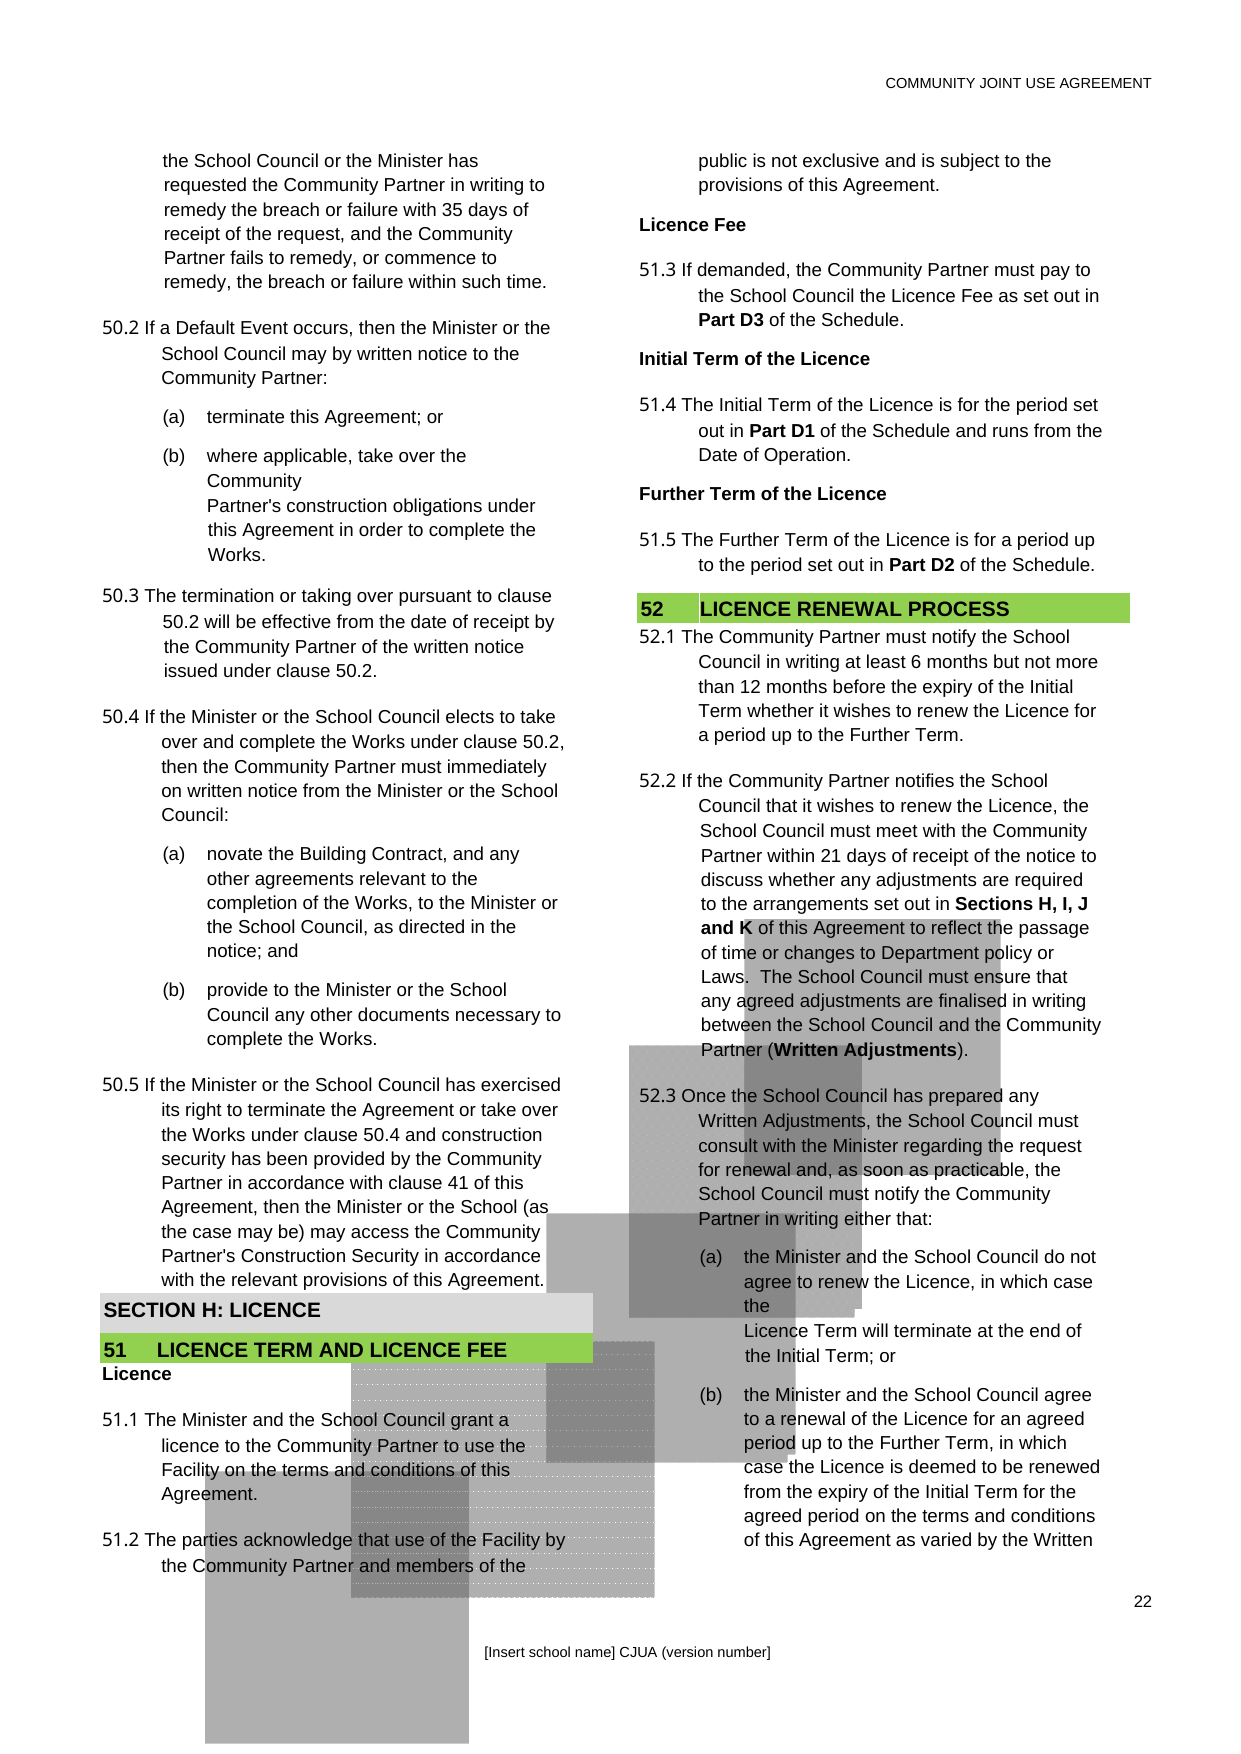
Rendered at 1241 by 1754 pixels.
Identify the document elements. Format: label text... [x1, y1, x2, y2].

text 52.3 Once the School Council has prepared any Written Adjustments, the School Council must consult with the Minister regarding the request for renewal and, as soon as practicable, the School Council must notify the Community Partner in writing either that: [639, 1082, 1103, 1229]
subtitle Further Term of the Licence [639, 483, 1102, 504]
table_header 52 [637, 593, 699, 623]
table_cell 51 LICENCE TERM AND LICENCE FEE [100, 1333, 593, 1363]
list where applicable, take over the Community [162, 445, 566, 491]
text 51.3 If demanded, the Community Partner must pay to the School Council the Licence Fee as set out in Part D3 of the Schedule. [639, 256, 1103, 331]
text 50.3 The termination or taking over pursuant to clause [102, 582, 566, 608]
text 51.2 The parties acknowledge that use of the Facility by the Community Partner and members of the public is not exclusive and is subject to the provisions of this Agreement. [102, 1526, 566, 1576]
list provide to the Minister or the School Council any other documents necessary to complete the Works. [162, 979, 566, 1049]
text 50.2 will be effective from the date of receipt by the Community Partner of the written notice issued under clause 50.2. [162, 611, 566, 681]
text 50.2 If a Default Event occurs, then the Minister or the School Council may by written notice to the Community Partner: [102, 314, 566, 388]
text 50.4 If the Minister or the School Council elects to take over and complete the Works under clause 50.2, then the Community Partner must immediately on written notice from the Minister or the School Council: [102, 703, 566, 826]
text 52.1 The Community Partner must notify the School Council in writing at least 6 months but not more than 12 months before the expiry of the Initial Term whether it wishes to renew the Licence for a period up to the Further Term. [639, 623, 1103, 746]
list novate the Building Contract, and any other agreements relevant to the completion of the Works, to the Minister or the School Council, as directed in the notice; and [162, 843, 566, 962]
subtitle Licence [102, 1363, 565, 1385]
text 51.2 The parties acknowledge that use of the Facility by the Community Partner and members of the public is not exclusive and is subject to the provisions of this Agreement. [639, 150, 1103, 196]
picture [203, 1043, 1002, 1745]
text Partner's construction obligations under this Agreement in order to complete the Works. [207, 495, 566, 565]
text 52.2 If the Community Partner notifies the School Council that it wishes to renew the Licence, the [639, 767, 1103, 817]
table_header LICENCE RENEWAL PROCESS [700, 593, 1130, 623]
subtitle Licence Fee [639, 213, 1102, 235]
list the Minister and the School Council do not agree to renew the Licence, in which case the [699, 1246, 1103, 1316]
list terminate this Agreement; or [162, 406, 566, 428]
text 51.5 The Further Term of the Licence is for a period up to the period set out in Part D2 of the Schedule. [639, 526, 1103, 576]
table_header SECTION H: LICENCE [100, 1293, 593, 1333]
text 50.5 If the Minister or the School Council has exercised its right to terminate the Agreement or take over the Works under clause 50.4 and construction security has been provided by the Community Partner in accordance with clause 41 of this Agreement, then the Minister or the School (as the case may be) may access the Community Partner's Construction Security in accordance with the relevant provisions of this Agreement. [102, 1071, 566, 1291]
text School Council must meet with the Community Partner within 21 days of receipt of the notice to discuss whether any adjustments are required to the arrangements set out in Sections H, I, J and K of this Agreement to reflect the passage of time or changes to Department policy or Laws. The School Council must ensure that any agreed adjustments are finalised in writing between the School Council and the Community Partner (Written Adjustments). [699, 820, 1103, 1060]
text 51.4 The Initial Term of the Licence is for the period set out in Part D1 of the Schedule and runs from the Date of Operation. [639, 391, 1103, 465]
text Licence Term will terminate at the end of the Initial Term; or [744, 1320, 1103, 1366]
subtitle Initial Term of the Licence [639, 348, 1102, 369]
text 51.1 The Minister and the School Council grant a licence to the Community Partner to use the Facility on the terms and conditions of this Agreement. [102, 1406, 566, 1504]
text the School Council or the Minister has requested the Community Partner in writing to remedy the breach or failure with 35 days of receipt of the request, and the Community Partner fails to remedy, or commence to remedy, the breach or failure within such time. [162, 150, 566, 293]
